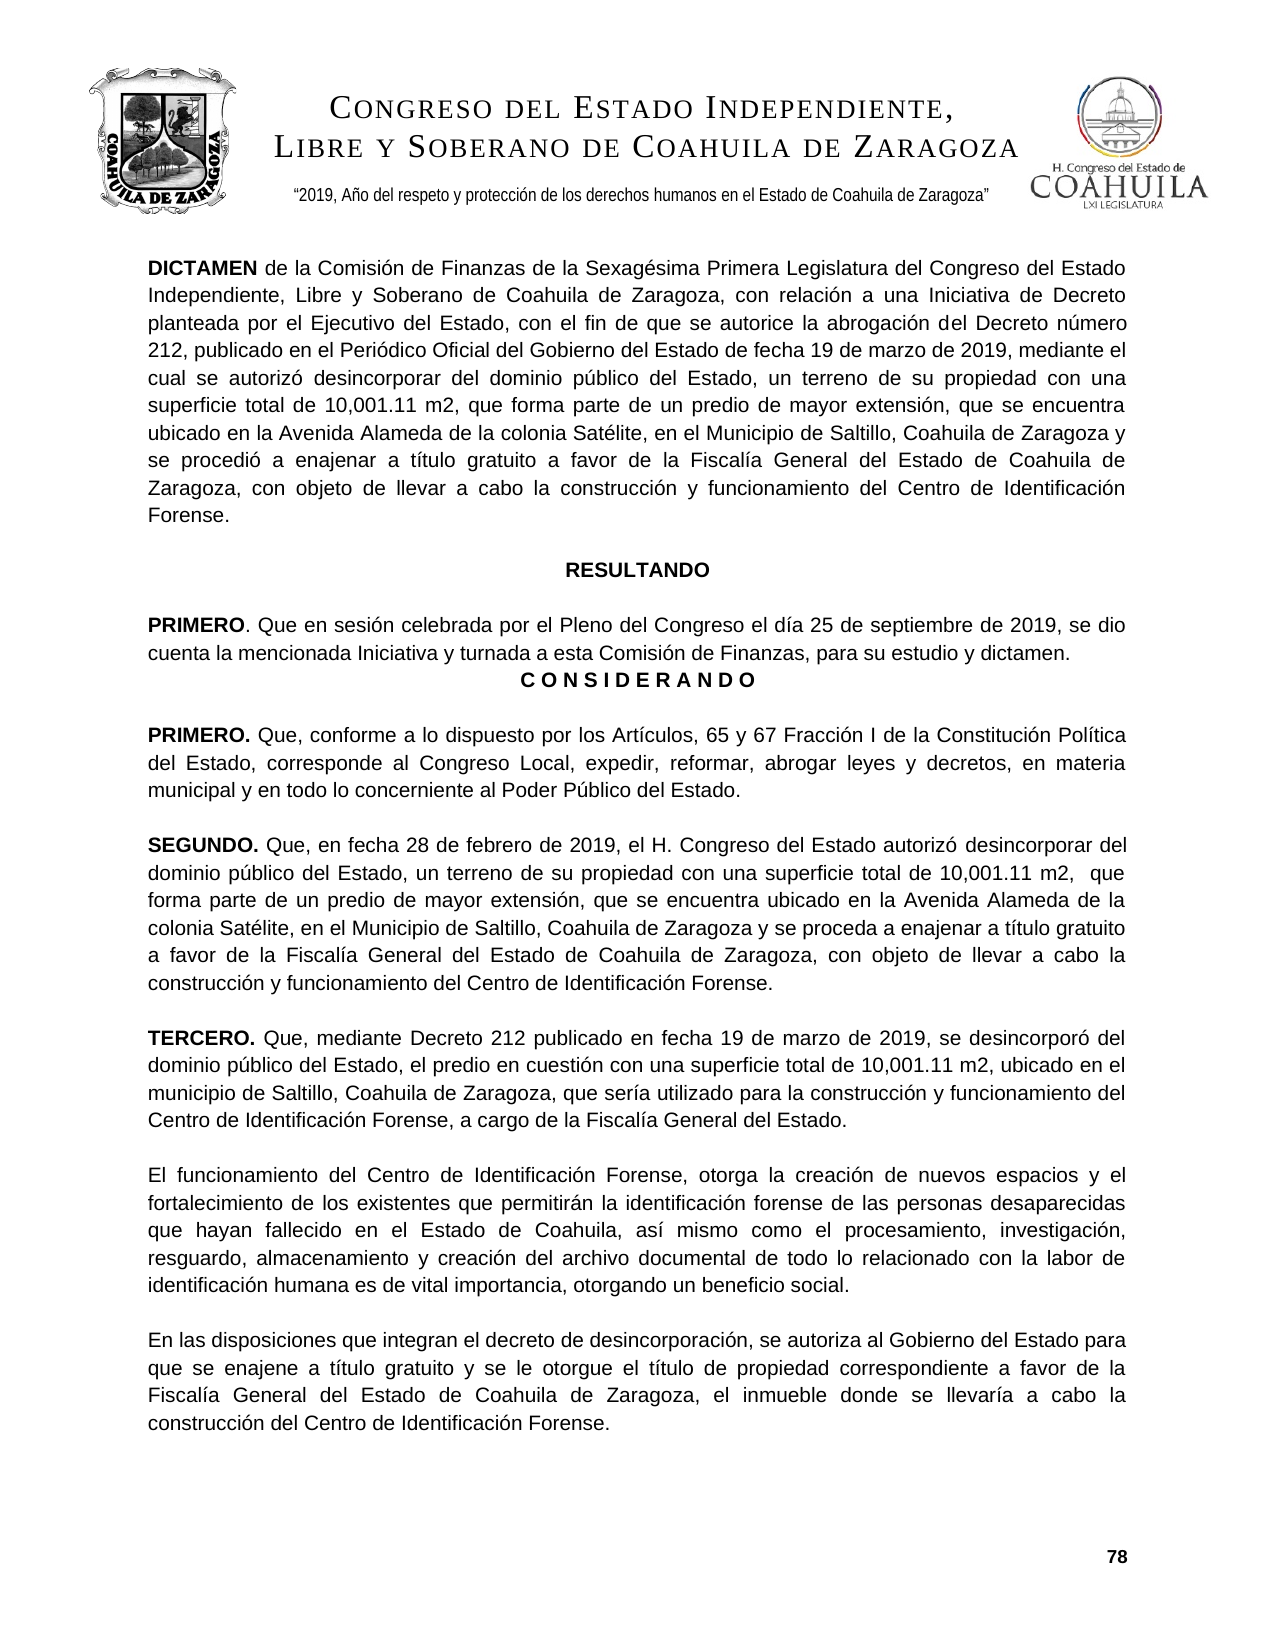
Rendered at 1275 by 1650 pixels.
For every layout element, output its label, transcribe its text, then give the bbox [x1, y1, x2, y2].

text DICTAMEN de la Comisión de Finanzas de la Sexagésima Primera Legislatura del Congreso del Estado Independiente, Libre y Soberano de Coahuila de Zaragoza, con relación a una Iniciativa de Decreto planteada por el Ejecutivo del Estado, con el fin de que se autorice la abrogación del Decreto número 212, publicado en el Periódico Oficial del Gobierno del Estado de fecha 19 de marzo de 2019, mediante el cual se autorizó desincorporar del dominio público del Estado, un terreno de su propiedad con una superficie total de 10,001.11 m2, que forma parte de un predio de mayor extensión, que se encuentra ubicado en la Avenida Alameda de la colonia Satélite, en el Municipio de Saltillo, Coahuila de Zaragoza y se procedió a enajenar a título gratuito a favor de la Fiscalía General del Estado de Coahuila de Zaragoza, con objeto de llevar a cabo la construcción y funcionamiento del Centro de Identificación Forense. [148, 256, 1127, 527]
text El funcionamiento del Centro de Identificación Forense, otorga la creación de nuevos espacios y el fortalecimiento de los existentes que permitirán la identificación forense de las personas desaparecidas que hayan fallecido en el Estado de Coahuila, así mismo como el procesamiento, investigación, resguardo, almacenamiento y creación del archivo documental de todo lo relacionado con la labor de identificación humana es de vital importancia, otorgando un beneficio social. [148, 1163, 1127, 1297]
text RESULTANDO [148, 558, 1127, 582]
text PRIMERO. Que, conforme a lo dispuesto por los Artículos, 65 y 67 Fracción I de la Constitución Política del Estado, corresponde al Congreso Local, expedir, reformar, abrogar leyes y decretos, en materia municipal y en todo lo concerniente al Poder Público del Estado. [148, 723, 1127, 802]
text C O N S I D E R A N D O [148, 668, 1127, 692]
text TERCERO. Que, mediante Decreto 212 publicado en fecha 19 de marzo de 2019, se desincorporó del dominio público del Estado, el predio en cuestión con una superficie total de 10,001.11 m2, ubicado en el municipio de Saltillo, Coahuila de Zaragoza, que sería utilizado para la construcción y funcionamiento del Centro de Identificación Forense, a cargo de la Fiscalía General del Estado. [148, 1026, 1127, 1132]
text SEGUNDO. Que, en fecha 28 de febrero de 2019, el H. Congreso del Estado autorizó desincorporar del dominio público del Estado, un terreno de su propiedad con una superficie total de 10,001.11 m2, que forma parte de un predio de mayor extensión, que se encuentra ubicado en la Avenida Alameda de la colonia Satélite, en el Municipio de Saltillo, Coahuila de Zaragoza y se proceda a enajenar a título gratuito a favor de la Fiscalía General del Estado de Coahuila de Zaragoza, con objeto de llevar a cabo la construcción y funcionamiento del Centro de Identificación Forense. [148, 833, 1127, 994]
text PRIMERO. Que en sesión celebrada por el Pleno del Congreso el día 25 de septiembre de 2019, se dio cuenta la mencionada Iniciativa y turnada a esta Comisión de Finanzas, para su estudio y dictamen. [148, 613, 1127, 664]
text En las disposiciones que integran el decreto de desincorporación, se autoriza al Gobierno del Estado para que se enajene a título gratuito y se le otorgue el título de propiedad correspondiente a favor de la Fiscalía General del Estado de Coahuila de Zaragoza, el inmueble donde se llevaría a cabo la construcción del Centro de Identificación Forense. [148, 1328, 1127, 1434]
picture [1020, 70, 1214, 214]
picture [88, 68, 237, 214]
